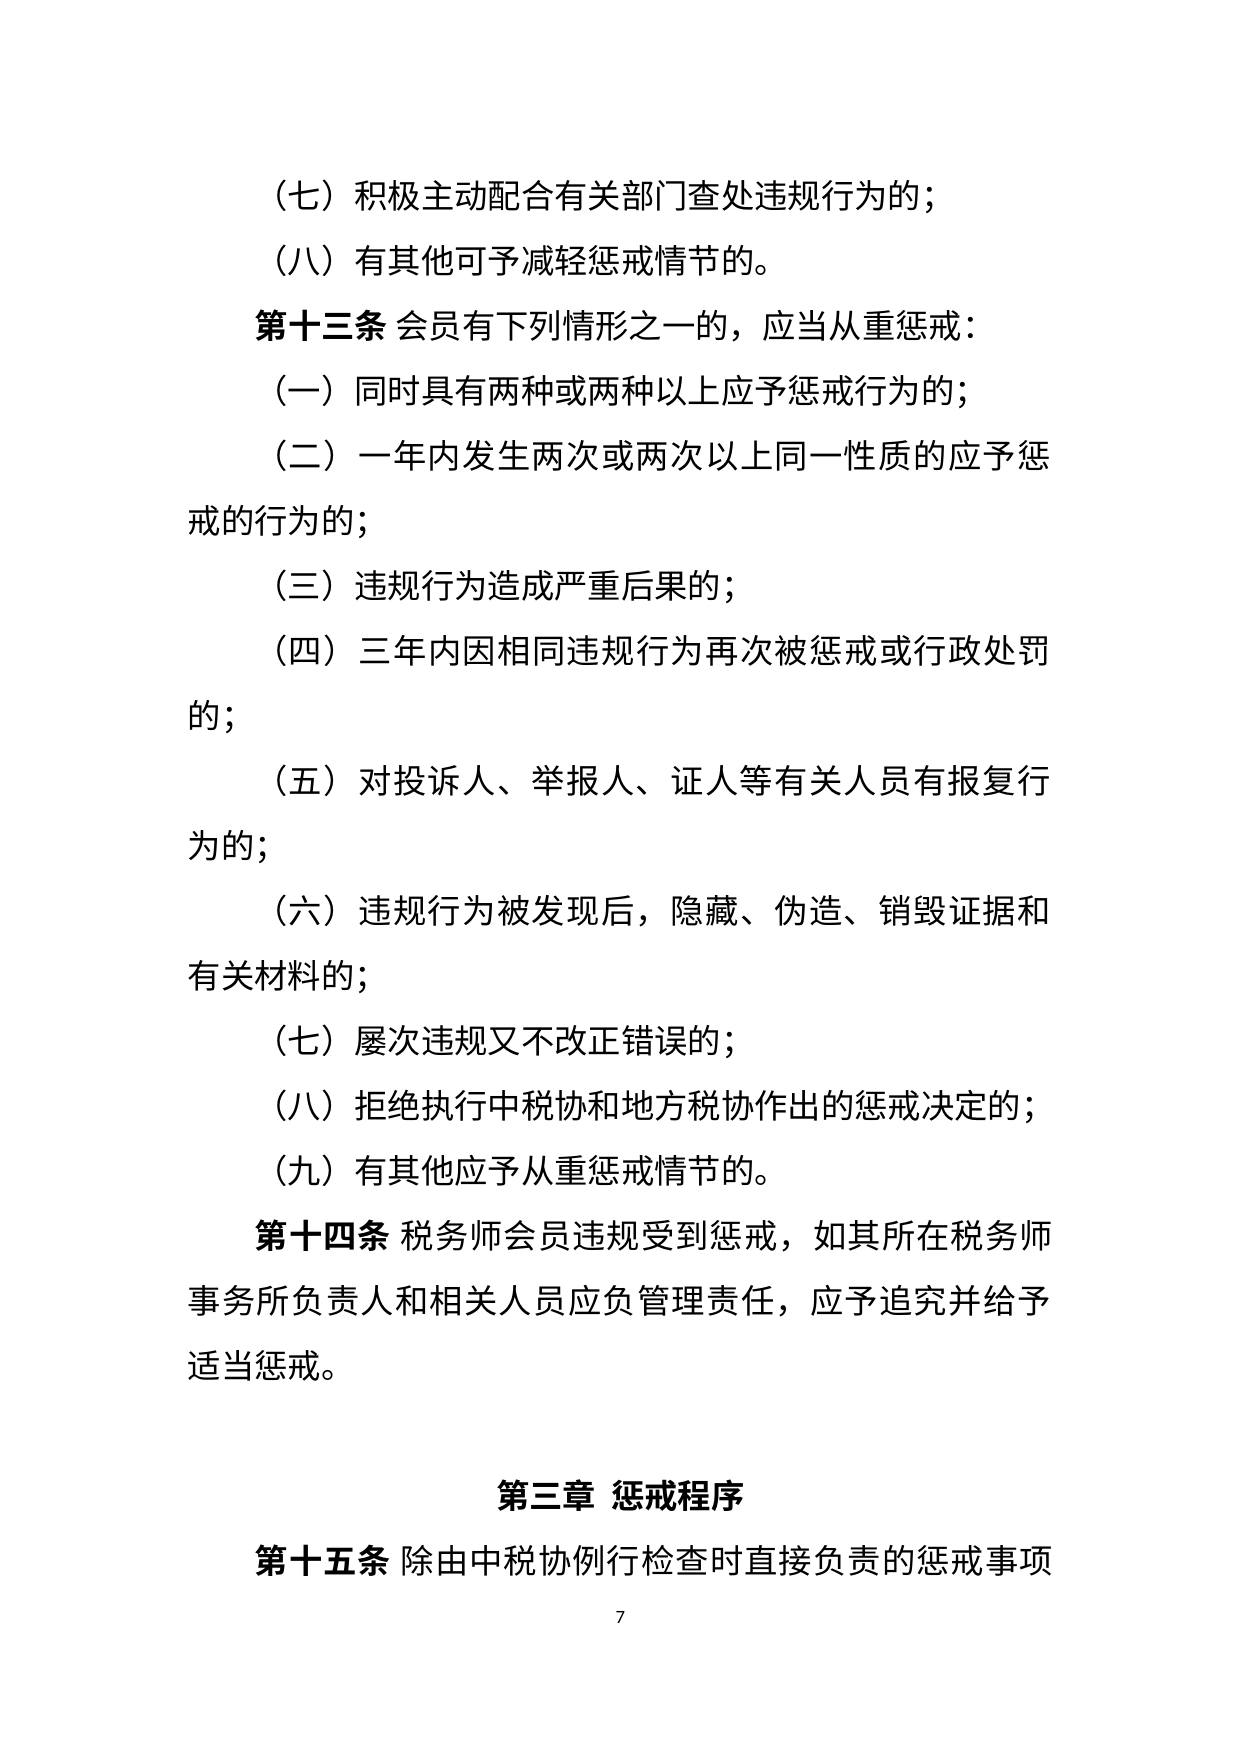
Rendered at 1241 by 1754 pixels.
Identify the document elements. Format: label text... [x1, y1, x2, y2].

text （七）积极主动配合有关部门查处违规行为的； [187, 162, 1053, 227]
text （六）违规行为被发现后，隐藏、伪造、销毁证据和有关材料的； [187, 877, 1053, 1007]
text （三）违规行为造成严重后果的； [187, 552, 1053, 617]
text 第三章 惩戒程序 [187, 1462, 1053, 1527]
text （一）同时具有两种或两种以上应予惩戒行为的； [187, 357, 1053, 422]
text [187, 1527, 1053, 1592]
text （四）三年内因相同违规行为再次被惩戒或行政处罚的； [187, 617, 1053, 747]
text （七）屡次违规又不改正错误的； [187, 1007, 1053, 1072]
text 第十四条 税务师会员违规受到惩戒，如其所在税务师事务所负责人和相关人员应负管理责任，应予追究并给予适当惩戒。 [187, 1202, 1053, 1397]
text （九）有其他应予从重惩戒情节的。 [187, 1137, 1053, 1202]
text （八）拒绝执行中税协和地方税协作出的惩戒决定的； [187, 1072, 1053, 1137]
text （五）对投诉人、举报人、证人等有关人员有报复行为的； [187, 747, 1053, 877]
text （八）有其他可予减轻惩戒情节的。 [187, 227, 1053, 292]
text （二）一年内发生两次或两次以上同一性质的应予惩戒的行为的； [187, 422, 1053, 552]
text 第十三条 会员有下列情形之一的，应当从重惩戒： [187, 292, 1053, 357]
